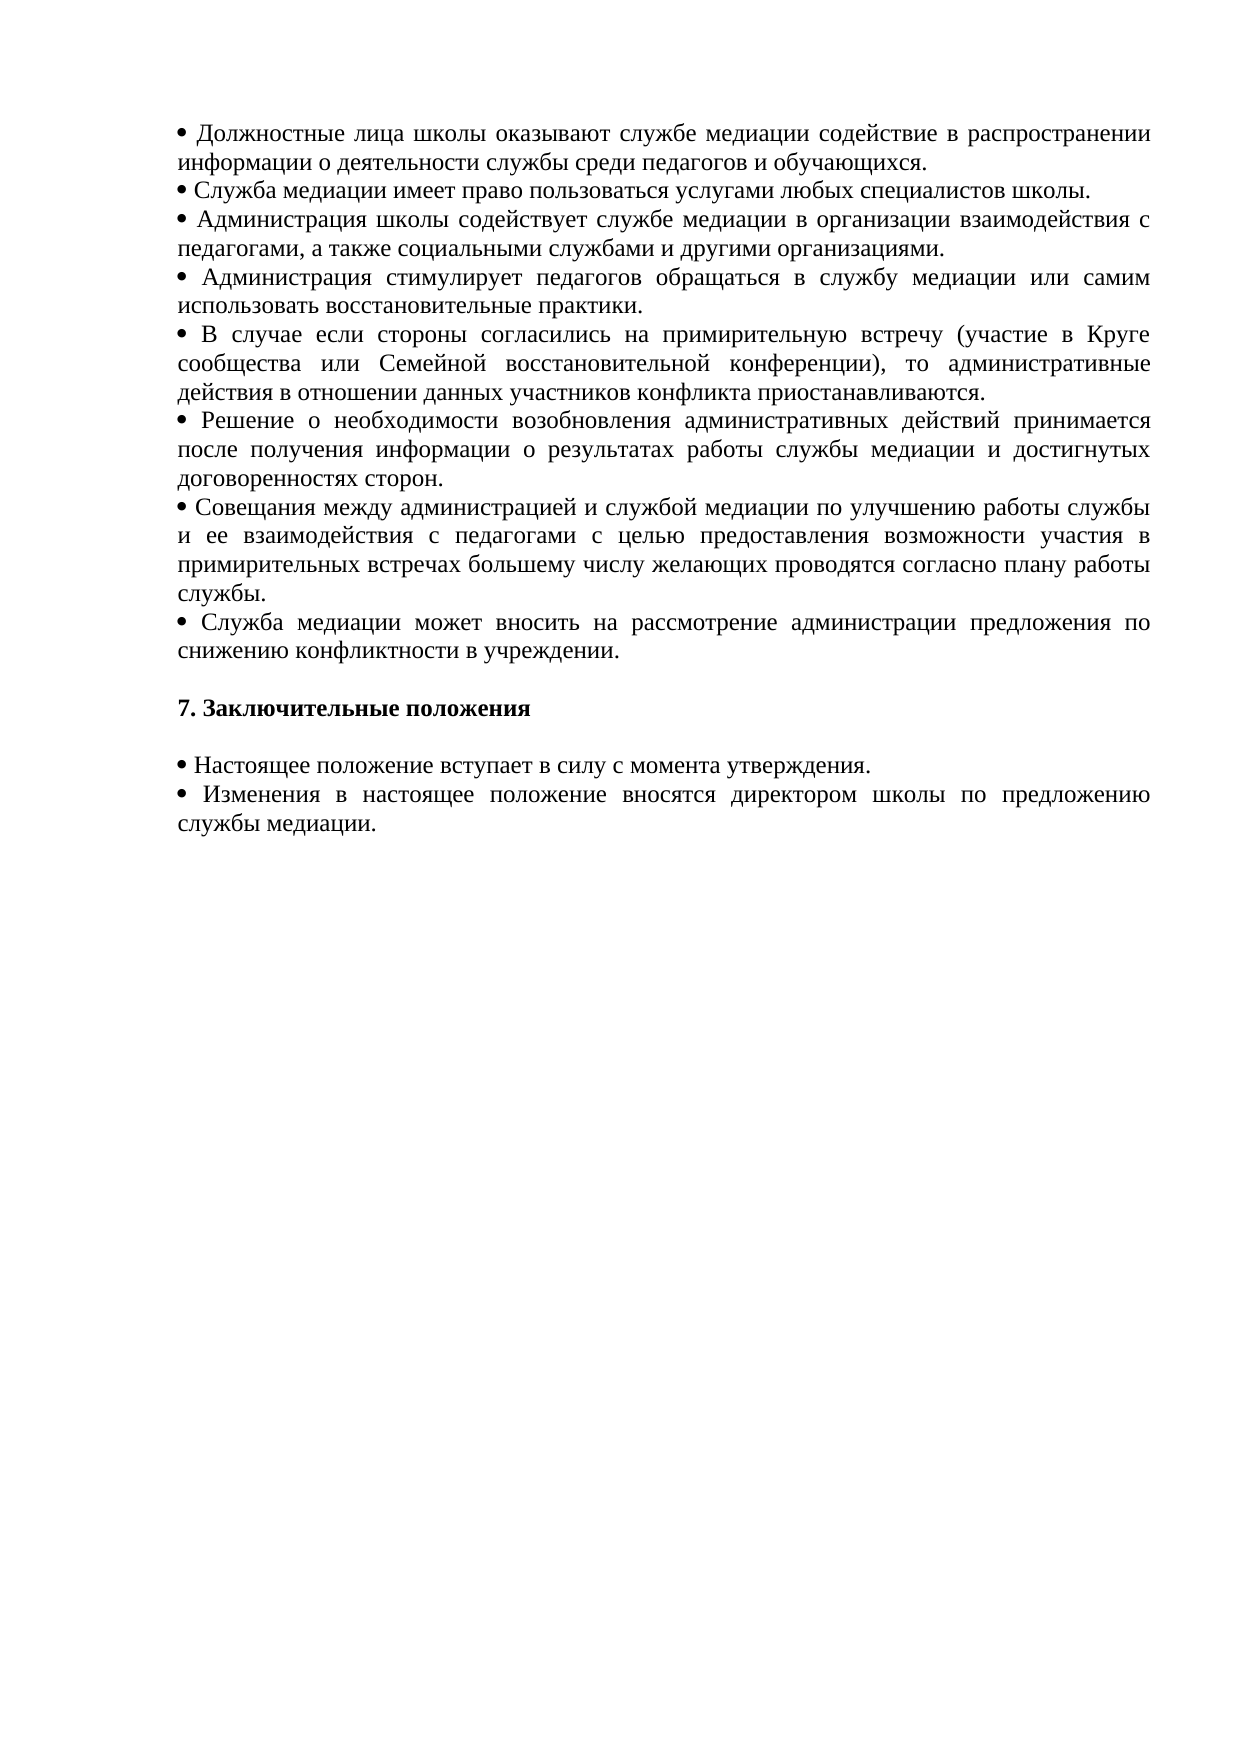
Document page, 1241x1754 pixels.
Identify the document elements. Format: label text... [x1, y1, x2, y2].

text Настоящее положение вступает в силу с момента утверждения. [177, 751, 1152, 779]
text 7. Заключительные положения [177, 693, 1152, 722]
text В случае если стороны согласились на примирительную встречу (участие в Круге сообщества или Семейной восстановительной конференции), то административные действия в отношении данных участников конфликта приостанавливаются. [177, 319, 1152, 406]
text Должностные лица школы оказывают службе медиации содействие в распространении информации о деятельности службы среди педагогов и обучающихся. [177, 118, 1152, 176]
text Решение о необходимости возобновления административных действий принимается после получения информации о результатах работы службы медиации и достигнутых договоренностях сторон. [177, 406, 1152, 492]
text Служба медиации имеет право пользоваться услугами любых специалистов школы. [177, 176, 1152, 204]
text Администрация стимулирует педагогов обращаться в службу медиации или самим использовать восстановительные практики. [177, 262, 1152, 319]
text Изменения в настоящее положение вносятся директором школы по предложению службы медиации. [177, 779, 1152, 837]
text Служба медиации может вносить на рассмотрение администрации предложения по снижению конфликтности в учреждении. [177, 607, 1152, 664]
text Совещания между администрацией и службой медиации по улучшению работы службы и ее взаимодействия с педагогами с целью предоставления возможности участия в примирительных встречах большему числу желающих проводятся согласно плану работы службы. [177, 492, 1152, 607]
text Администрация школы содействует службе медиации в организации взаимодействия с педагогами, а также социальными службами и другими организациями. [177, 204, 1152, 262]
